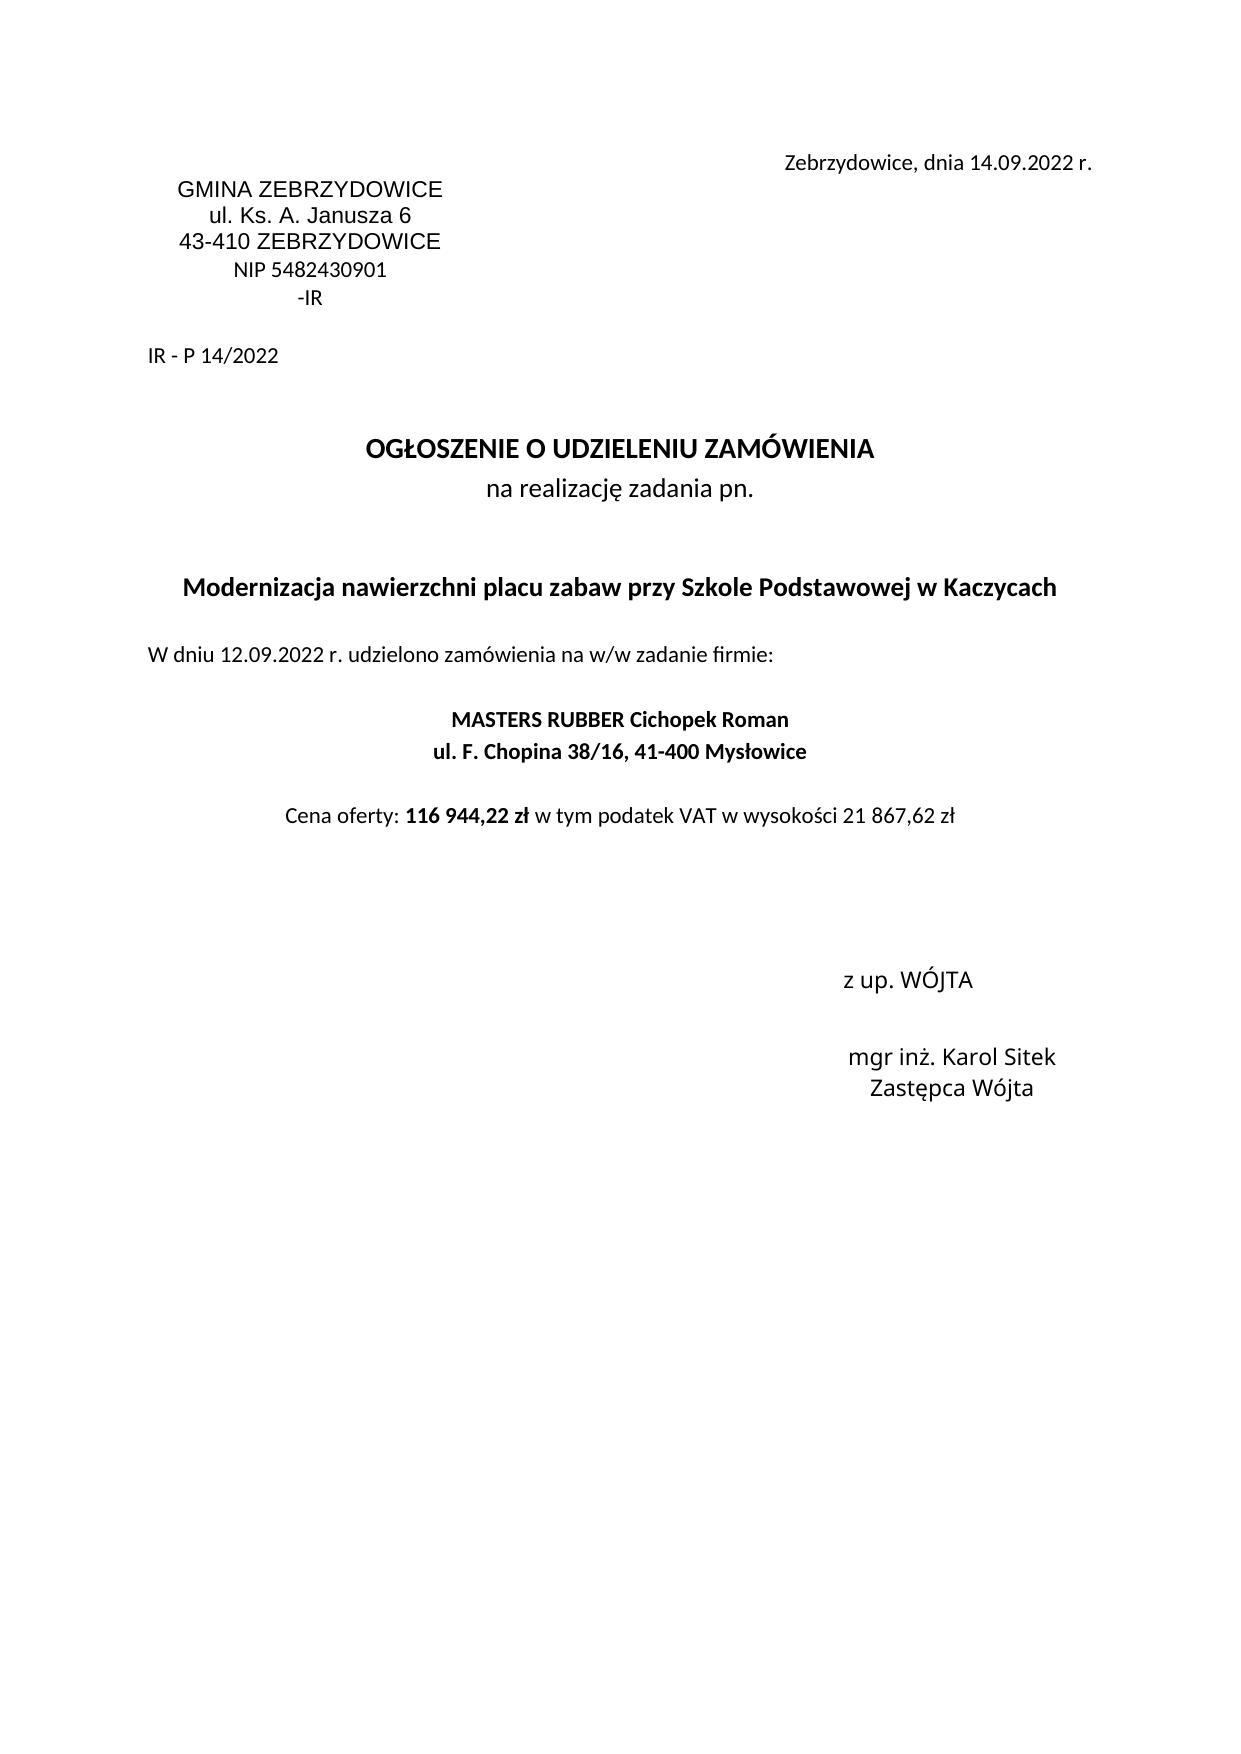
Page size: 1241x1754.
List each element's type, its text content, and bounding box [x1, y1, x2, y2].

text -IR [148, 283, 473, 311]
text IR - P 14/2022 [148, 341, 1093, 369]
list Zastępca Wójta [738, 1072, 1093, 1103]
text Modernizacja nawierzchni placu zabaw przy Szkole Podstawowej w Kaczycach [148, 570, 1093, 603]
subtitle OGŁOSZENIE O UDZIELENIU ZAMÓWIENIA [148, 430, 1093, 466]
text GMINA ZEBRZYDOWICE [148, 176, 473, 202]
text MASTERS RUBBER Cichopek Roman [148, 705, 1093, 733]
text ul. Ks. A. Janusza 6 [148, 202, 473, 228]
text 43-410 ZEBRZYDOWICE [148, 228, 473, 255]
text W dniu 12.09.2022 r. udzielono zamówienia na w/w zadanie firmie: [148, 640, 1093, 668]
text Zebrzydowice, dnia 14.09.2022 r. [148, 148, 1093, 176]
text Cena oferty: 116 944,22 zł w tym podatek VAT w wysokości 21 867,62 zł [148, 801, 1093, 829]
text ul. F. Chopina 38/16, 41-400 Mysłowice [148, 737, 1093, 765]
subtitle na realizację zadania pn. [148, 471, 1093, 504]
text NIP 5482430901 [148, 255, 473, 283]
list mgr inż. Karol Sitek [738, 1041, 1093, 1072]
list z up. WÓJTA [722, 964, 1093, 995]
